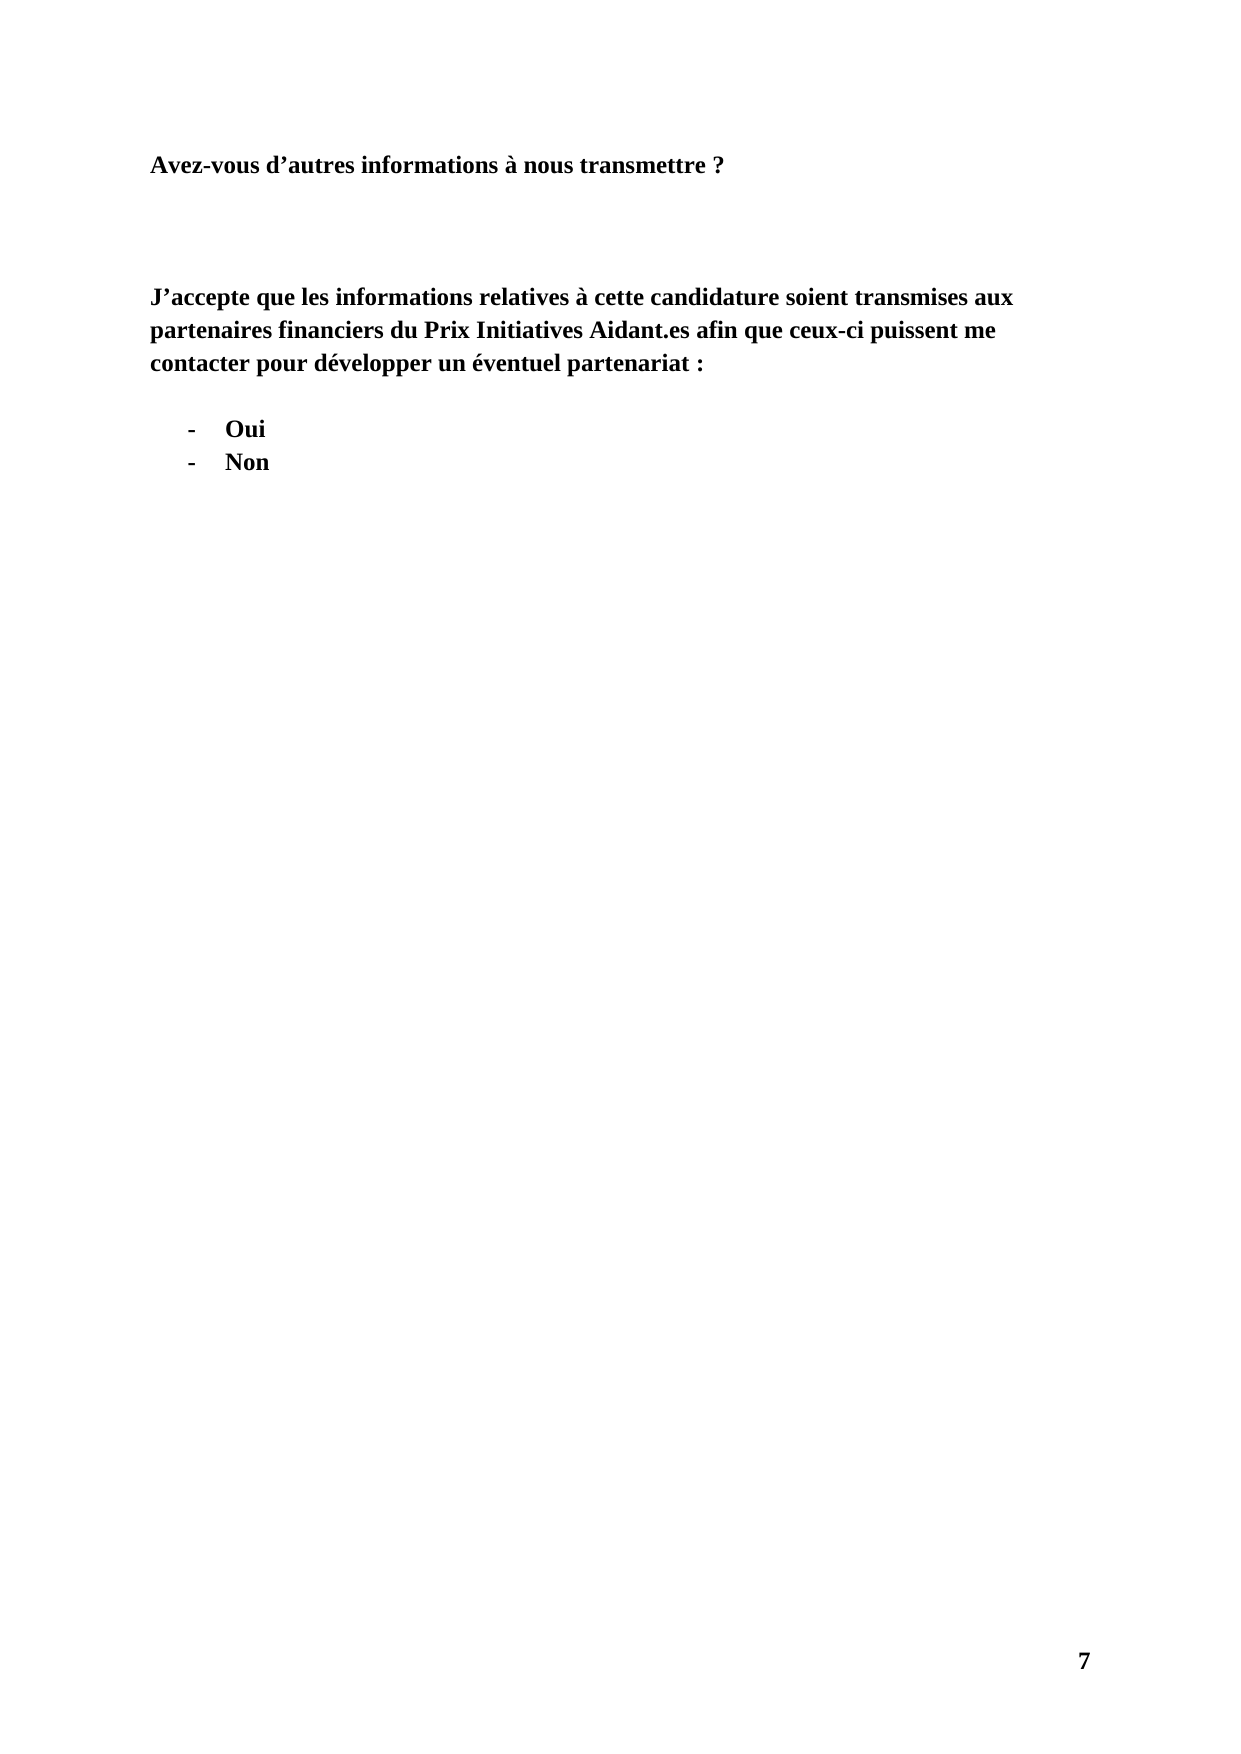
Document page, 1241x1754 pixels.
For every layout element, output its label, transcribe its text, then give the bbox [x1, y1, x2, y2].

list Oui [187, 414, 1090, 443]
text J’accepte que les informations relatives à cette candidature soient transmises aux partenaires financiers du Prix Initiatives Aidant.es afin que ceux-ci puissent me contacter pour développer un éventuel partenariat : [150, 282, 1090, 377]
list Non [187, 447, 1090, 476]
text Avez-vous d’autres informations à nous transmettre ? [150, 150, 1090, 179]
